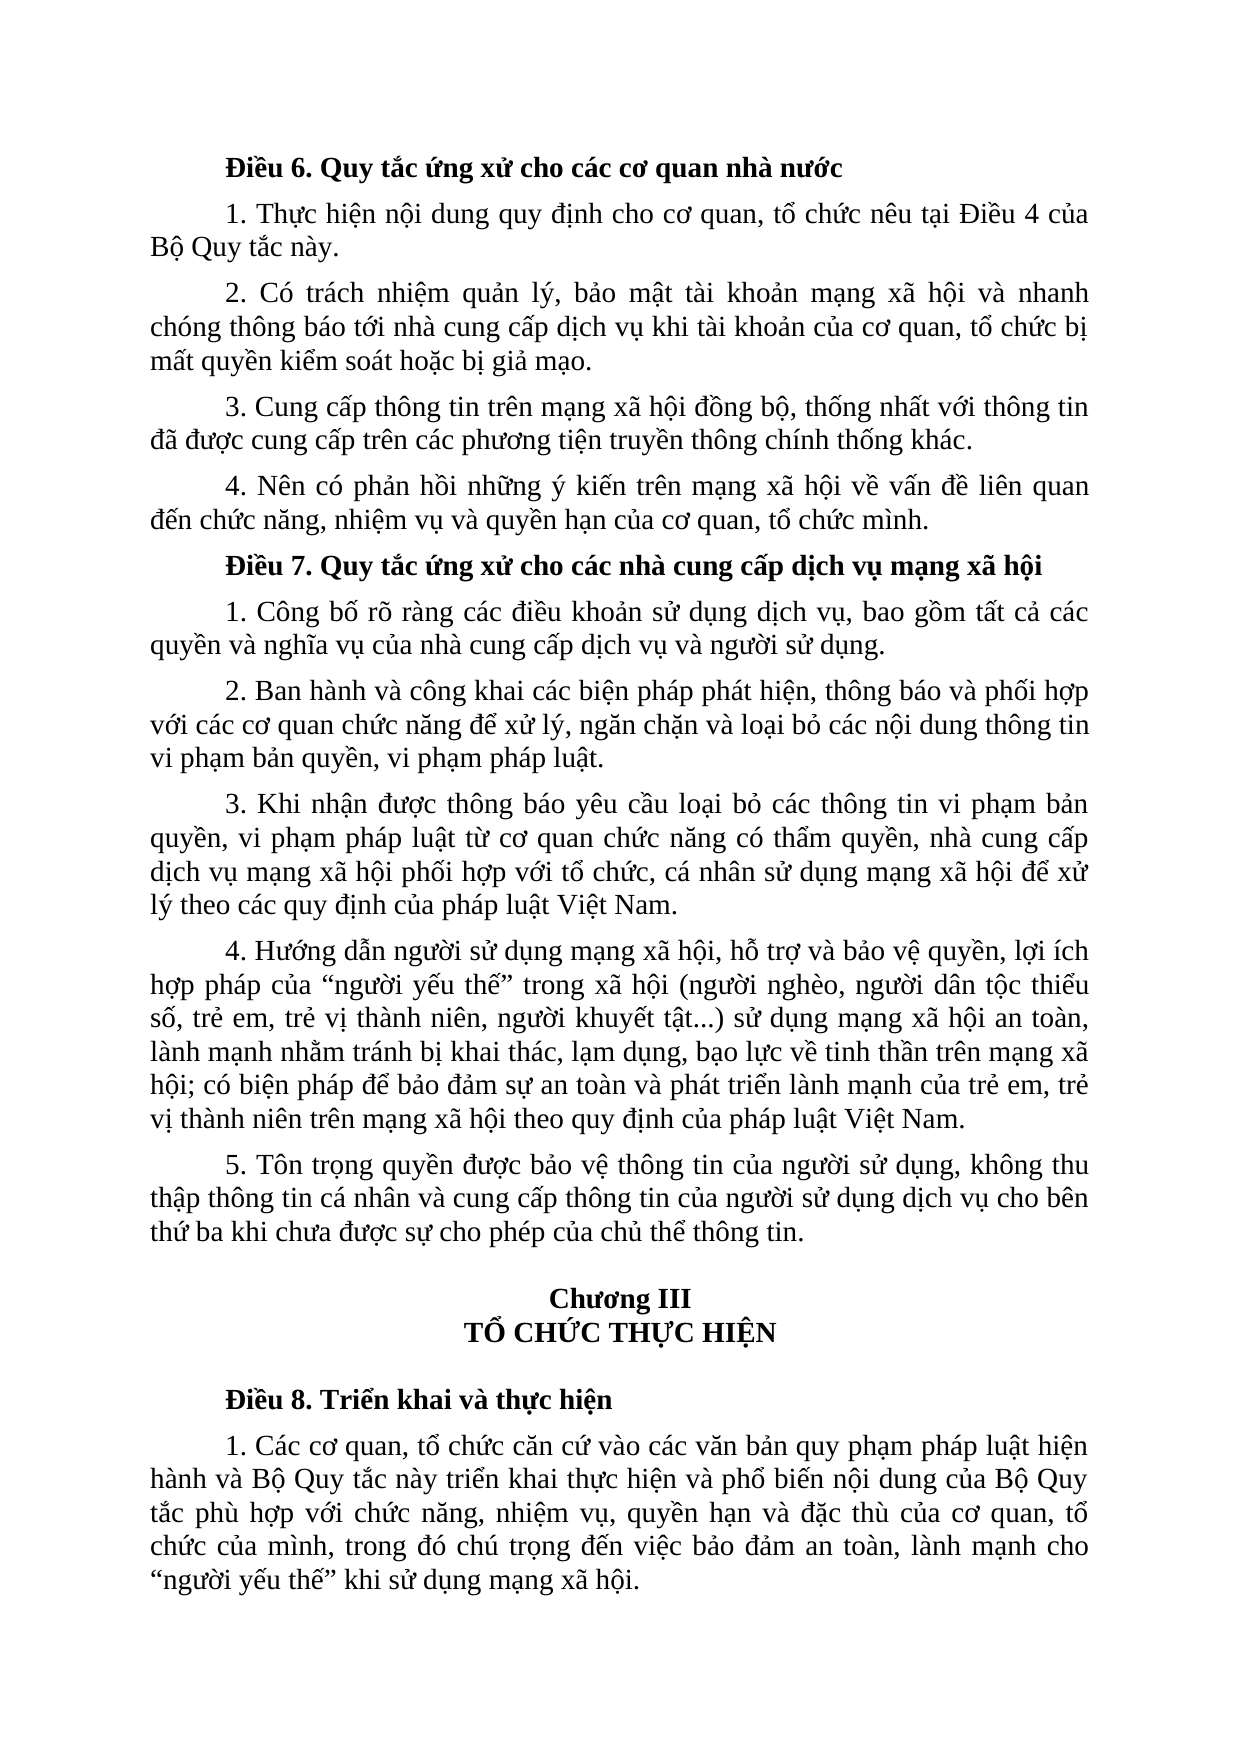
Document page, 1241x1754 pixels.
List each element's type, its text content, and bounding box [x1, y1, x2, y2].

text 2. Có trách nhiệm quản lý, bảo mật tài khoản mạng xã hội và nhanh chóng thông báo tới nhà cung cấp dịch vụ khi tài khoản của cơ quan, tổ chức bị mất quyền kiểm soát hoặc bị giả mạo. [150, 276, 1090, 376]
text 3. Khi nhận được thông báo yêu cầu loại bỏ các thông tin vi phạm bản quyền, vi phạm pháp luật từ cơ quan chức năng có thẩm quyền, nhà cung cấp dịch vụ mạng xã hội phối hợp với tổ chức, cá nhân sử dụng mạng xã hội để xử lý theo các quy định của pháp luật Việt Nam. [150, 787, 1090, 921]
text 4. Hướng dẫn người sử dụng mạng xã hội, hỗ trợ và bảo vệ quyền, lợi ích hợp pháp của “người yếu thế” trong xã hội (người nghèo, người dân tộc thiểu số, trẻ em, trẻ vị thành niên, người khuyết tật...) sử dụng mạng xã hội an toàn, lành mạnh nhằm tránh bị khai thác, lạm dụng, bạo lực về tinh thần trên mạng xã hội; có biện pháp để bảo đảm sự an toàn và phát triển lành mạnh của trẻ em, trẻ vị thành niên trên mạng xã hội theo quy định của pháp luật Việt Nam. [150, 933, 1090, 1134]
text 3. Cung cấp thông tin trên mạng xã hội đồng bộ, thống nhất với thông tin đã được cung cấp trên các phương tiện truyền thông chính thống khác. [150, 389, 1090, 456]
text 1. Công bố rõ ràng các điều khoản sử dụng dịch vụ, bao gồm tất cả các quyền và nghĩa vụ của nhà cung cấp dịch vụ và người sử dụng. [150, 594, 1090, 661]
text Điều 6. Quy tắc ứng xử cho các cơ quan nhà nước [150, 150, 1090, 183]
text 4. Nên có phản hồi những ý kiến trên mạng xã hội về vấn đề liên quan đến chức năng, nhiệm vụ và quyền hạn của cơ quan, tổ chức mình. [150, 468, 1090, 535]
text 5. Tôn trọng quyền được bảo vệ thông tin của người sử dụng, không thu thập thông tin cá nhân và cung cấp thông tin của người sử dụng dịch vụ cho bên thứ ba khi chưa được sự cho phép của chủ thể thông tin. [150, 1147, 1090, 1248]
text 1. Thực hiện nội dung quy định cho cơ quan, tổ chức nêu tại Điều 4 của Bộ Quy tắc này. [150, 196, 1090, 263]
text Chương III [150, 1281, 1090, 1315]
text 2. Ban hành và công khai các biện pháp phát hiện, thông báo và phối hợp với các cơ quan chức năng để xử lý, ngăn chặn và loại bỏ các nội dung thông tin vi phạm bản quyền, vi phạm pháp luật. [150, 673, 1090, 774]
text TỔ CHỨC THỰC HIỆN [150, 1315, 1090, 1348]
text Điều 8. Triển khai và thực hiện [150, 1382, 1090, 1415]
text 1. Các cơ quan, tổ chức căn cứ vào các văn bản quy phạm pháp luật hiện hành và Bộ Quy tắc này triển khai thực hiện và phổ biến nội dung của Bộ Quy tắc phù hợp với chức năng, nhiệm vụ, quyền hạn và đặc thù của cơ quan, tổ chức của mình, trong đó chú trọng đến việc bảo đảm an toàn, lành mạnh cho “người yếu thế” khi sử dụng mạng xã hội. [150, 1428, 1090, 1596]
text Điều 7. Quy tắc ứng xử cho các nhà cung cấp dịch vụ mạng xã hội [150, 548, 1090, 581]
